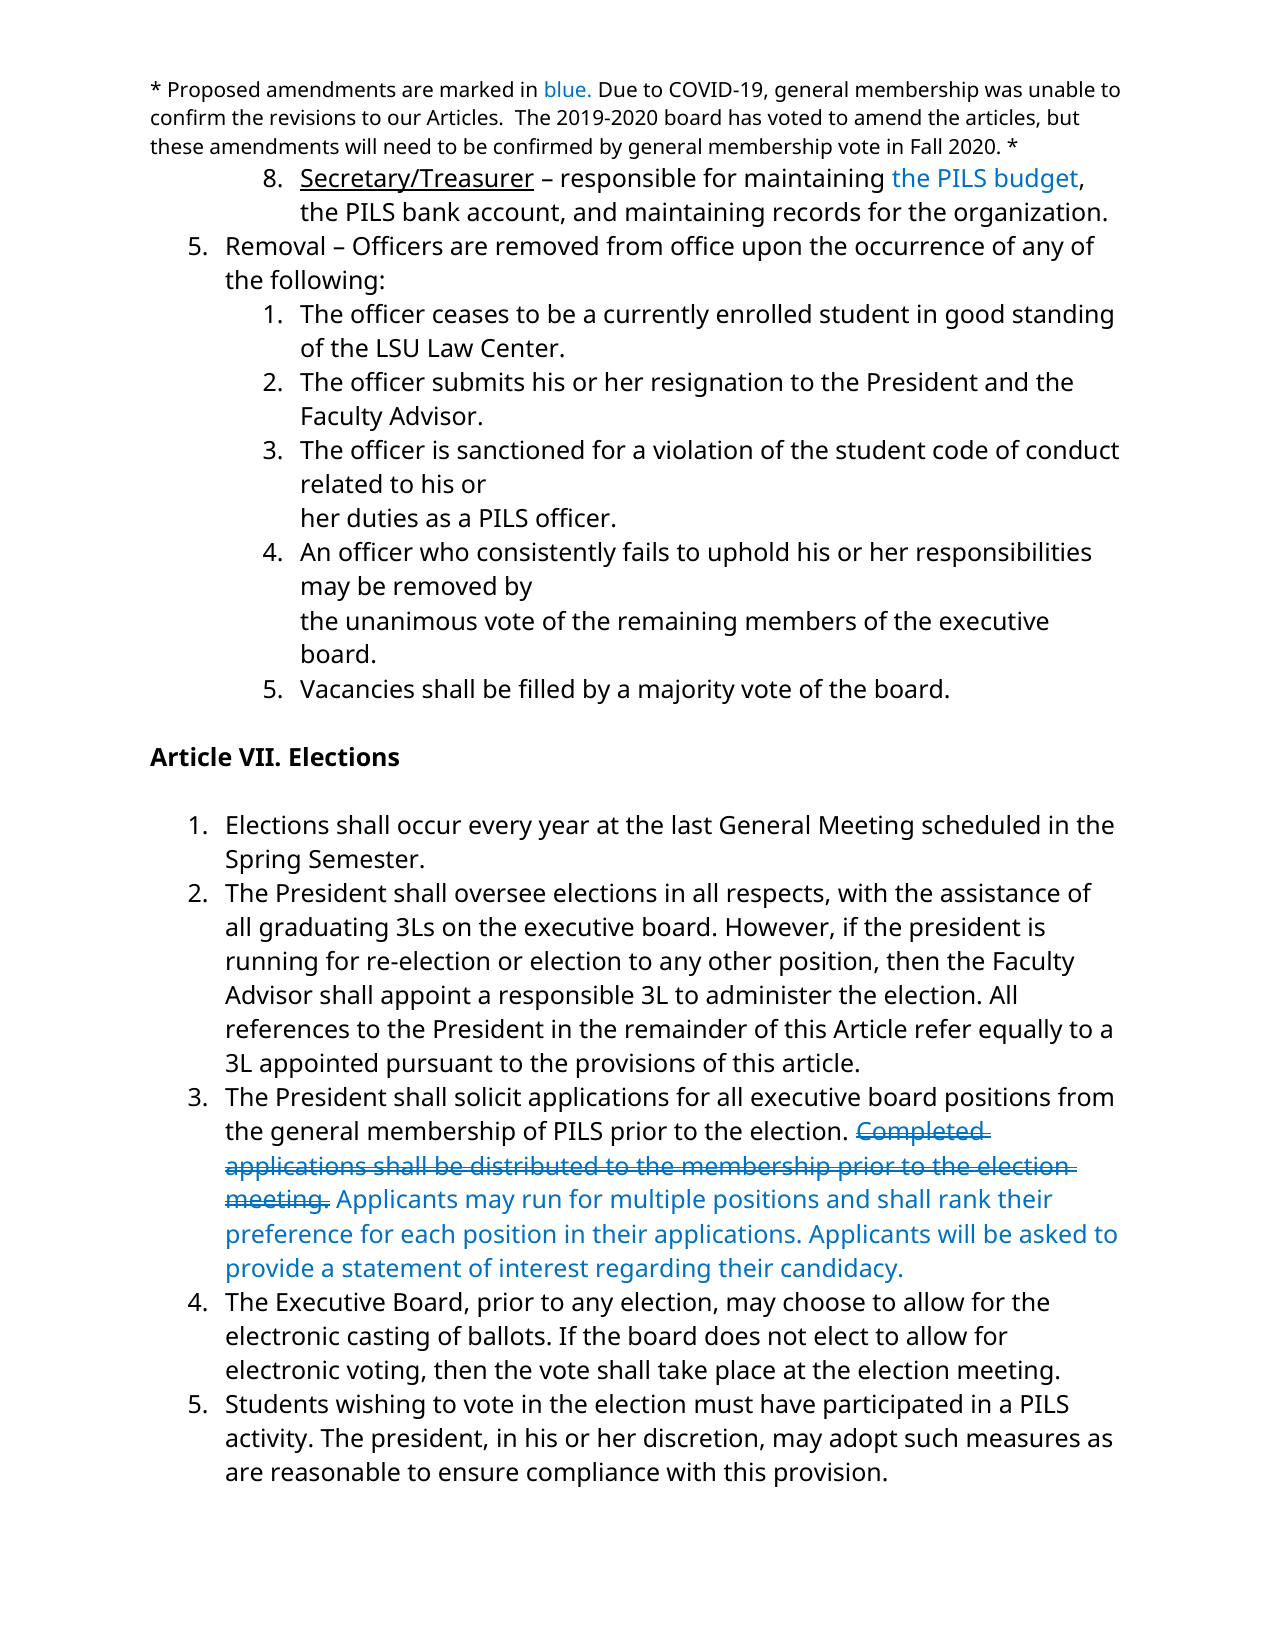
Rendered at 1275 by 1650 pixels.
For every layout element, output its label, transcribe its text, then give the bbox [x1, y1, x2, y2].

list An officer who consistently fails to uphold his or her responsibilities may be removed by [262, 535, 1125, 603]
list The Executive Board, prior to any election, may choose to allow for the electronic casting of ballots. If the board does not elect to allow for electronic voting, then the vote shall take place at the election meeting. [187, 1284, 1125, 1387]
text the unanimous vote of the remaining members of the executive board. [300, 603, 1125, 671]
list Removal – Officers are removed from office upon the occurrence of any of [187, 228, 1125, 262]
list The President shall solicit applications for all executive board positions from the general membership of PILS prior to the election. Completed applications shall be distributed to the membership prior to the election meeting. Applicants may run for multiple positions and shall rank their preference for each position in their applications. Applicants will be asked to provide a statement of interest regarding their candidacy. [187, 1080, 1125, 1284]
list Elections shall occur every year at the last General Meeting scheduled in the [187, 807, 1125, 842]
list The officer submits his or her resignation to the President and the Faculty Advisor. [262, 365, 1125, 433]
text Spring Semester. [225, 842, 1125, 876]
text Article VII. Elections [150, 739, 1125, 773]
list The officer ceases to be a currently enrolled student in good standing of the LSU Law Center. [262, 297, 1125, 365]
list Students wishing to vote in the election must have participated in a PILS activity. The president, in his or her discretion, may adopt such measures as are reasonable to ensure compliance with this provision. [187, 1387, 1125, 1489]
list Vacancies shall be filled by a majority vote of the board. [262, 671, 1125, 705]
list The officer is sanctioned for a violation of the student code of conduct related to his or [262, 433, 1125, 501]
list Secretary/Treasurer – responsible for maintaining the PILS budget, the PILS bank account, and maintaining records for the organization. [262, 160, 1125, 228]
text the following: [225, 262, 1125, 297]
text her duties as a PILS officer. [300, 501, 1125, 535]
list The President shall oversee elections in all respects, with the assistance of all graduating 3Ls on the executive board. However, if the president is running for re-election or election to any other position, then the Faculty Advisor shall appoint a responsible 3L to administer the election. All references to the President in the remainder of this Article refer equally to a 3L appointed pursuant to the provisions of this article. [187, 876, 1125, 1080]
